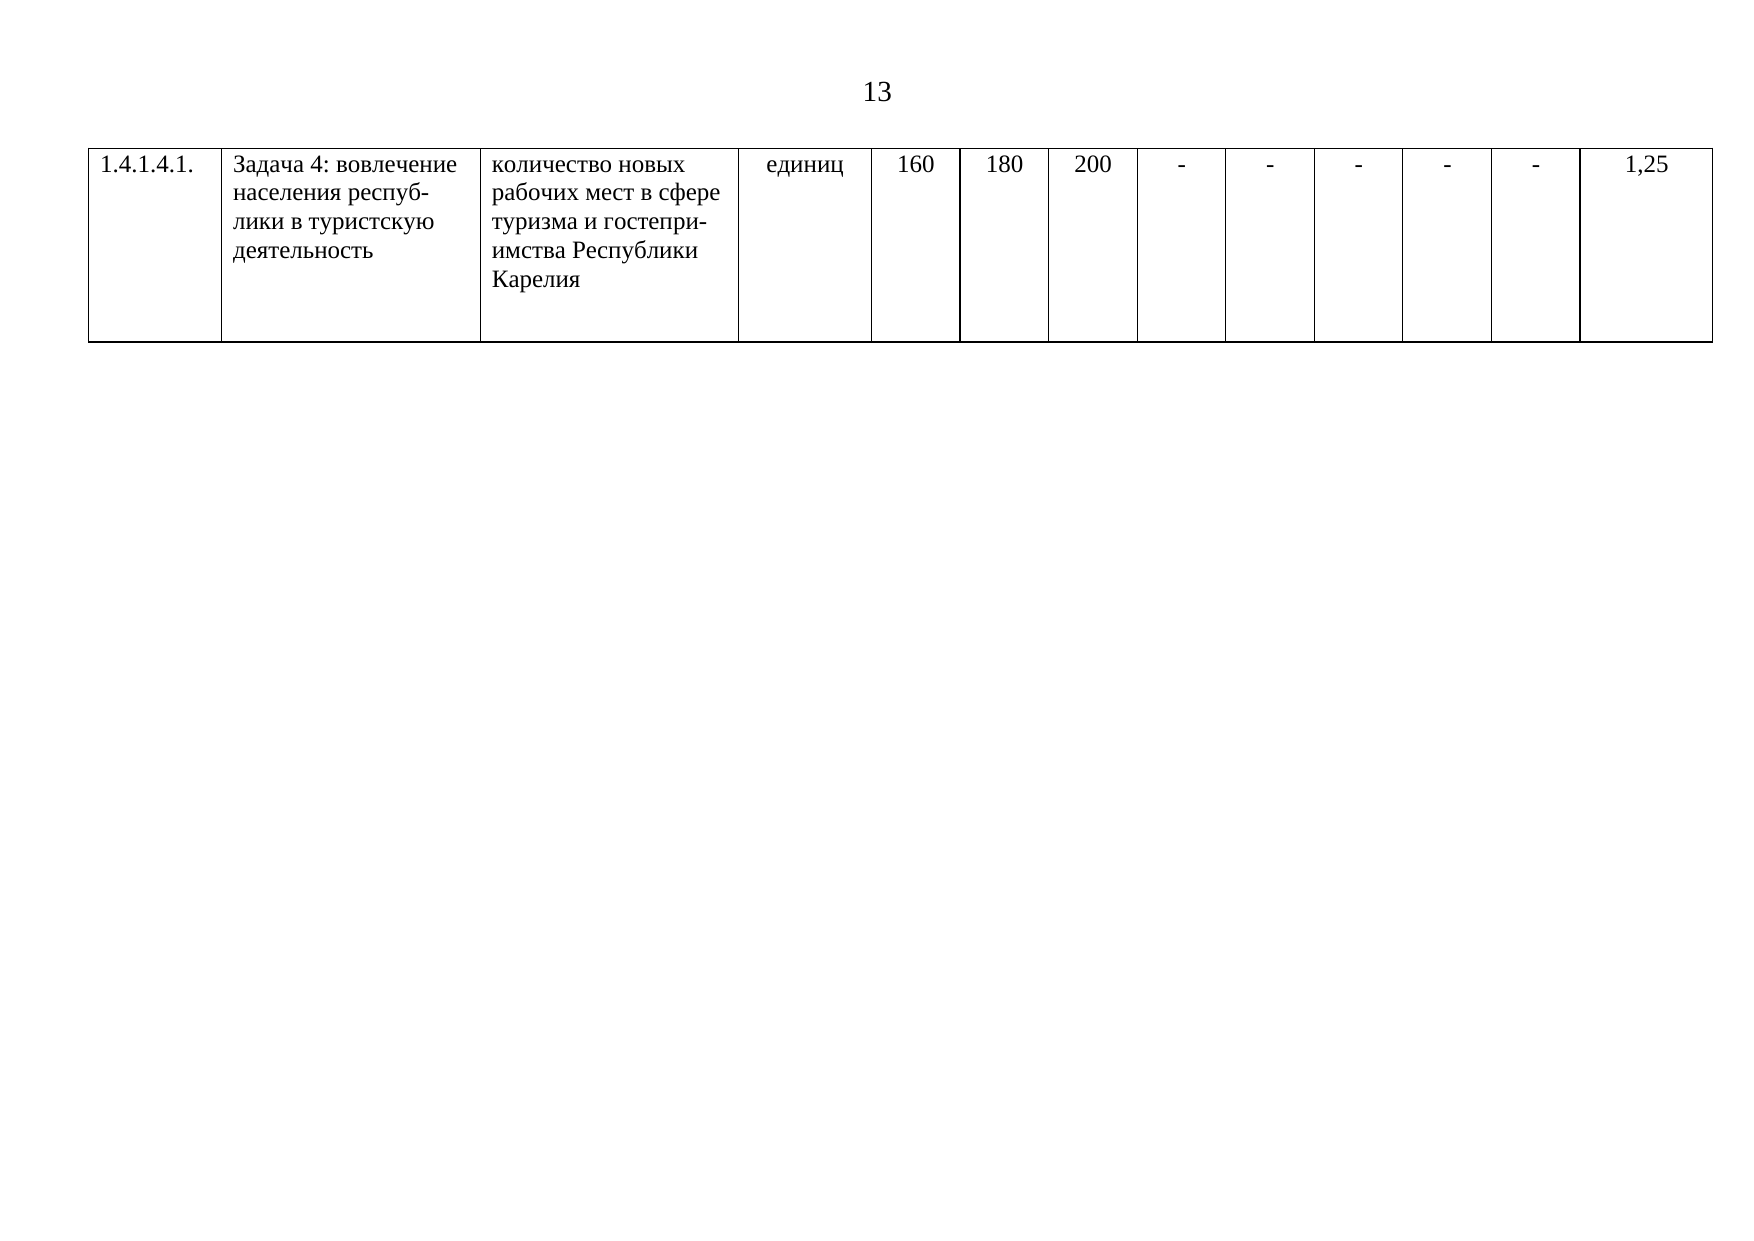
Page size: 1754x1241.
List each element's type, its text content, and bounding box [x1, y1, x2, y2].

table_cell - [1138, 149, 1225, 341]
table_cell 1,25 [1581, 149, 1712, 341]
table_cell - [1315, 149, 1402, 341]
table_cell 1.4.1.4.1. [89, 149, 221, 341]
table_cell 180 [961, 149, 1048, 341]
table_cell - [1492, 149, 1579, 341]
table_cell - [1226, 149, 1314, 341]
table_cell 160 [872, 149, 959, 341]
table_cell Задача 4: вовлечение населения респуб-лики в туристскую деятельность [222, 149, 480, 341]
table_cell количество новых рабочих мест в сфере туризма и гостепри-имства Республики Карелия [481, 149, 738, 341]
table_cell единиц [739, 149, 871, 341]
table_cell - [1403, 149, 1491, 341]
table_cell 200 [1049, 149, 1137, 341]
